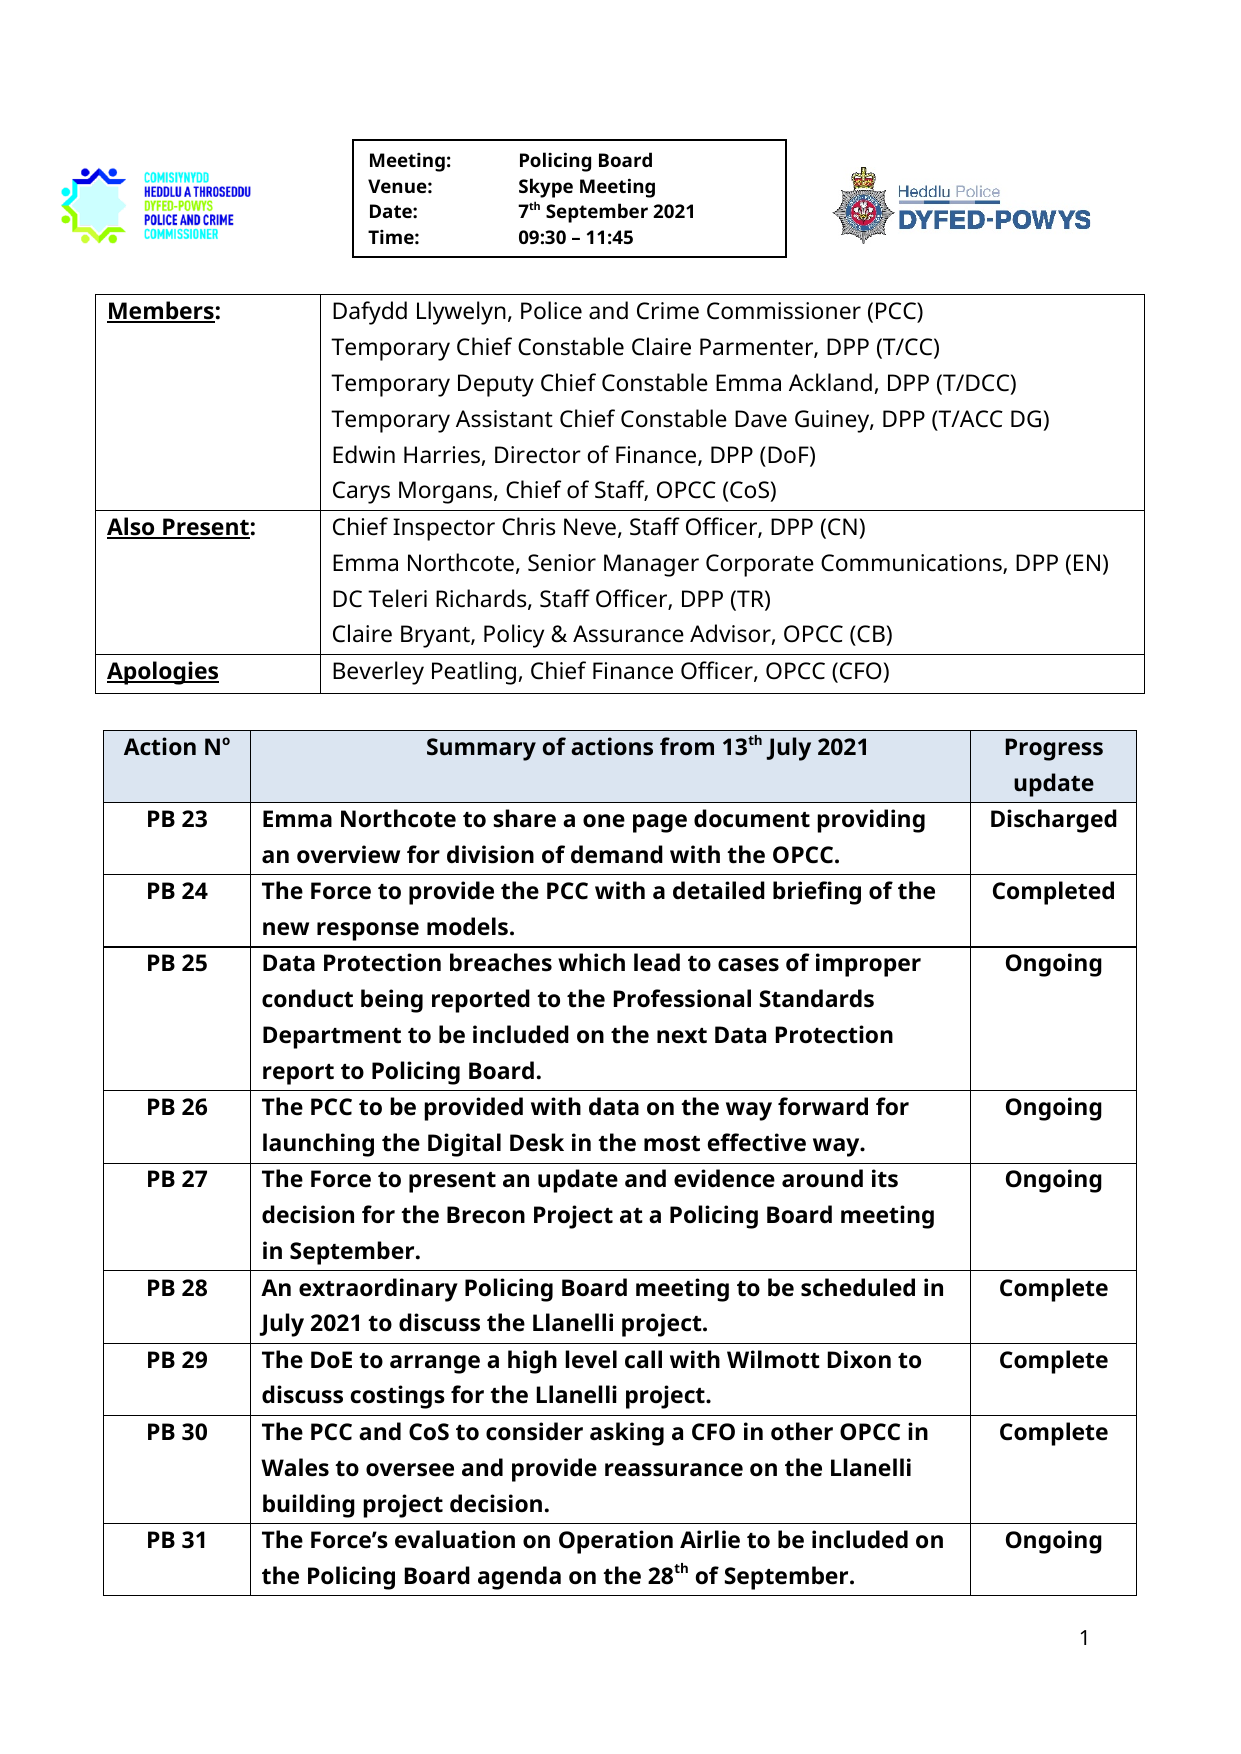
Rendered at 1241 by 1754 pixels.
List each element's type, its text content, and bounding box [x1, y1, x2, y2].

table_cell PB 28 [104, 1271, 250, 1342]
table_cell Ongoing [971, 1091, 1136, 1162]
table_cell PB 23 [104, 803, 250, 874]
table_header Progress update [971, 731, 1136, 802]
table_cell The PCC to be provided with data on the way forward for launching the Digital Desk in the most effective way. [251, 1091, 970, 1162]
table_cell The DoE to arrange a high level call with Wilmott Dixon to discuss costings for the Llanelli project. [251, 1344, 970, 1414]
table_cell Chief Inspector Chris Neve, Staff Officer, DPP (CN) Emma Northcote, Senior Manager Corporate Communications, DPP (EN) DC Teleri Richards, Staff Officer, DPP (TR) Claire Bryant, Policy & Assurance Advisor, OPCC (CB) [321, 511, 1144, 653]
table_cell Discharged [971, 803, 1136, 874]
table_cell Emma Northcote to share a one page document providing an overview for division of demand with the OPCC. [251, 803, 970, 874]
table_cell Apologies [96, 655, 320, 693]
table_cell PB 24 [104, 875, 250, 946]
table_cell Complete [971, 1416, 1136, 1523]
table_header Action No [104, 731, 250, 802]
table_cell PB 27 [104, 1164, 250, 1270]
table_cell Complete [971, 1344, 1136, 1414]
table_cell Data Protection breaches which lead to cases of improper conduct being reported to the Professional Standards Department to be included on the next Data Protection report to Policing Board. [251, 948, 970, 1090]
table_header Dafydd Llywelyn, Police and Crime Commissioner (PCC) Temporary Chief Constable Claire Parmenter, DPP (T/CC) Temporary Deputy Chief Constable Emma Ackland, DPP (T/DCC) Temporary Assistant Chief Constable Dave Guiney, DPP (T/ACC DG) Edwin Harries, Director of Finance, DPP (DoF) Carys Morgans, Chief of Staff, OPCC (CoS) [321, 295, 1144, 509]
table_cell Complete [971, 1271, 1136, 1342]
table_header Summary of actions from 13th July 2021 [251, 731, 970, 802]
table_cell Ongoing [971, 1524, 1136, 1595]
table_cell An extraordinary Policing Board meeting to be scheduled in July 2021 to discuss the Llanelli project. [251, 1271, 970, 1342]
table_cell Completed [971, 875, 1136, 946]
table_cell PB 25 [104, 948, 250, 1090]
table_cell The Force’s evaluation on Operation Airlie to be included on the Policing Board agenda on the 28th of September. [251, 1524, 970, 1595]
table_header Members: [96, 295, 320, 509]
table_cell PB 30 [104, 1416, 250, 1523]
table_cell PB 29 [104, 1344, 250, 1414]
table_cell The PCC and CoS to consider asking a CFO in other OPCC in Wales to oversee and provide reassurance on the Llanelli building project decision. [251, 1416, 970, 1523]
table_cell Beverley Peatling, Chief Finance Officer, OPCC (CFO) [321, 655, 1144, 693]
table_cell PB 31 [104, 1524, 250, 1595]
table_cell PB 26 [104, 1091, 250, 1162]
table_cell The Force to present an update and evidence around its decision for the Brecon Project at a Policing Board meeting in September. [251, 1164, 970, 1270]
picture [832, 167, 1091, 244]
table_cell The Force to provide the PCC with a detailed briefing of the new response models. [251, 875, 970, 946]
picture [53, 158, 257, 247]
table_cell Also Present: [96, 511, 320, 653]
table_cell Ongoing [971, 1164, 1136, 1270]
table_cell Ongoing [971, 948, 1136, 1090]
